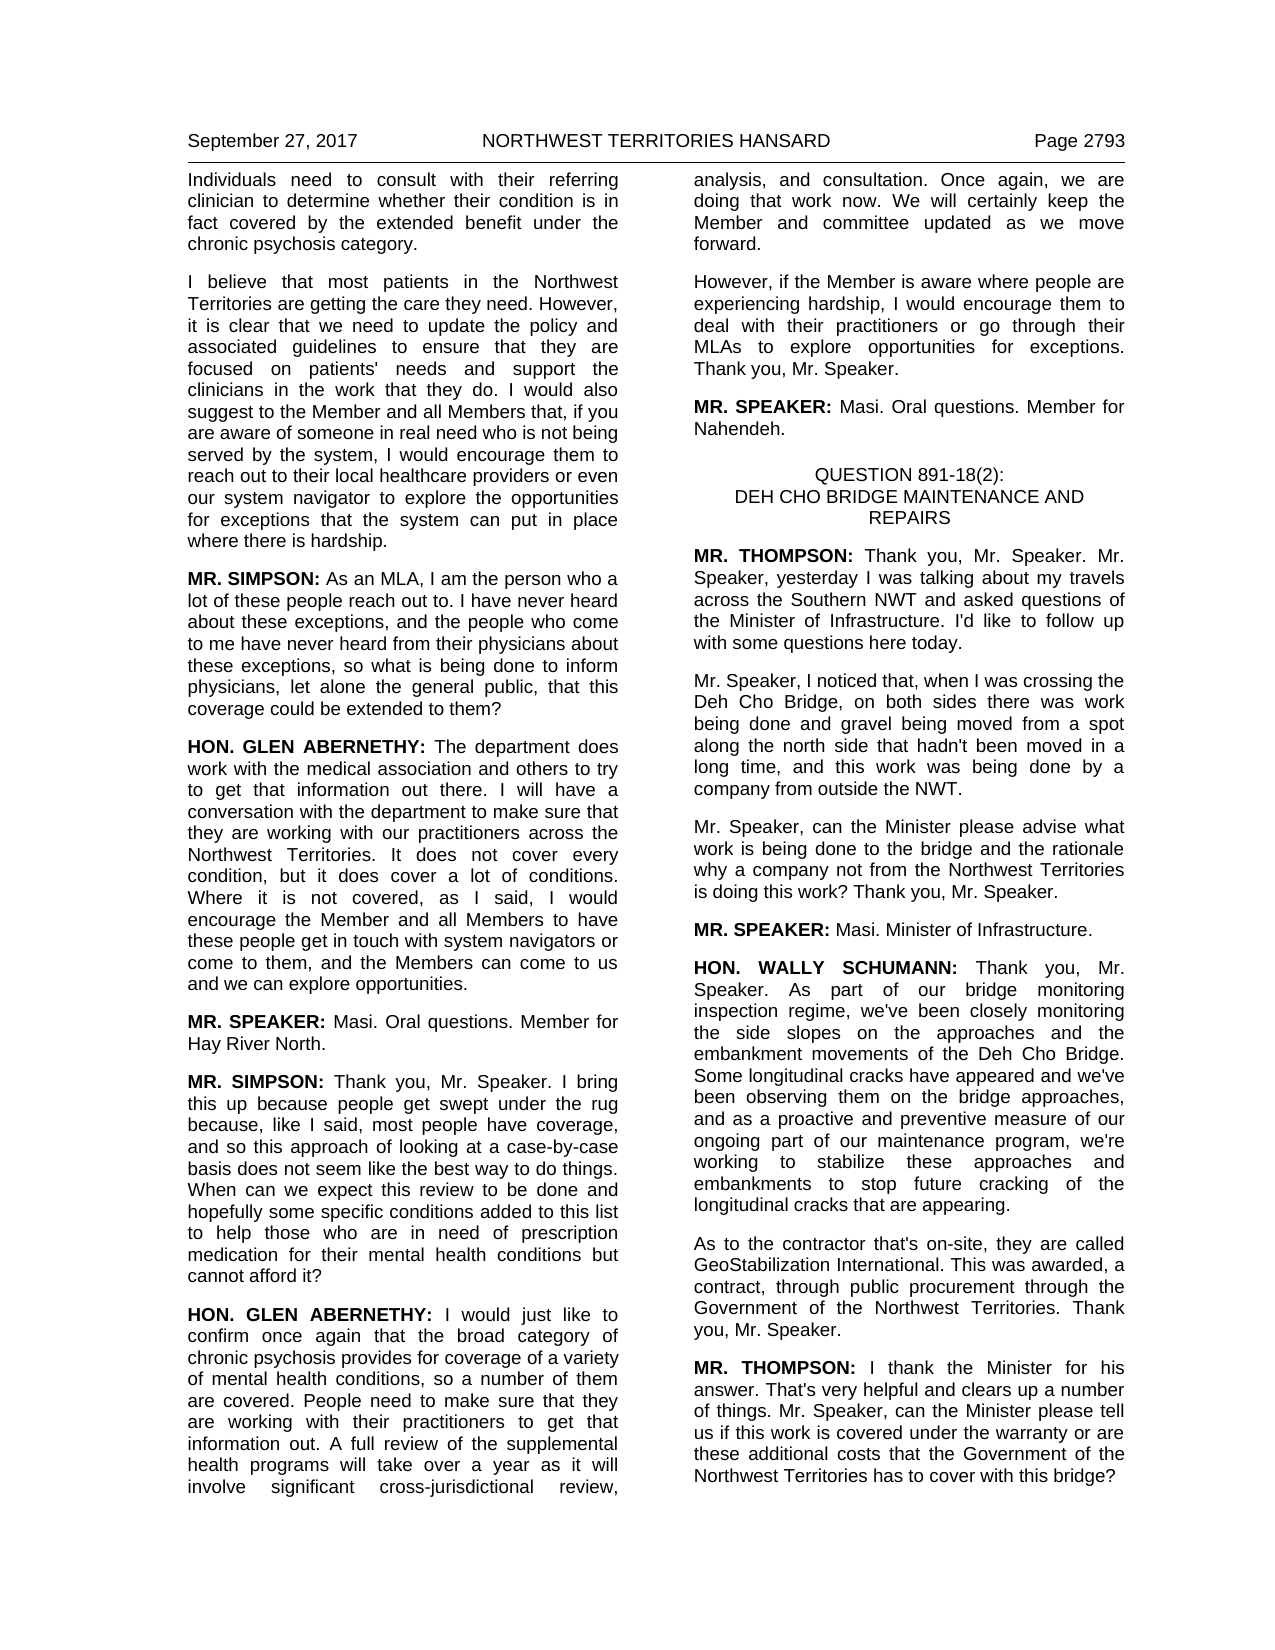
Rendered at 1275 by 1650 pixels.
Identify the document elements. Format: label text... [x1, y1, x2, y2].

text However, if the Member is aware where people are experiencing hardship, I would encourage them to deal with their practitioners or go through their MLAs to explore opportunities for exceptions. Thank you, Mr. Speaker. [694, 271, 1125, 379]
text I believe that most patients in the Northwest Territories are getting the care they need. However, it is clear that we need to update the policy and associated guidelines to ensure that they are focused on patients' needs and support the clinicians in the work that they do. I would also suggest to the Member and all Members that, if you are aware of someone in real need who is not being served by the system, I would encourage them to reach out to their local healthcare providers or even our system navigator to explore the opportunities for exceptions that the system can put in place where there is hardship. [187, 271, 619, 552]
text MR. THOMPSON: Thank you, Mr. Speaker. Mr. Speaker, yesterday I was talking about my travels across the Southern NWT and asked questions of the Minister of Infrastructure. I'd like to follow up with some questions here today. [694, 545, 1125, 653]
text HON. WALLY SCHUMANN: Thank you, Mr. Speaker. As part of our bridge monitoring inspection regime, we've been closely monitoring the side slopes on the approaches and the embankment movements of the Deh Cho Bridge. Some longitudinal cracks have appeared and we've been observing them on the bridge approaches, and as a proactive and preventive measure of our ongoing part of our maintenance program, we're working to stabilize these approaches and embankments to stop future cracking of the longitudinal cracks that are appearing. [694, 957, 1125, 1216]
text HON. GLEN ABERNETHY: I would just like to confirm once again that the broad category of chronic psychosis provides for coverage of a variety of mental health conditions, so a number of them are covered. People need to make sure that they are working with their practitioners to get that information out. A full review of the supplemental health programs will take over a year as it will involve significant cross-jurisdictional review, analysis, and consultation. Once again, we are doing that work now. We will certainly keep the Member and committee updated as we move forward. [694, 168, 1125, 254]
text MR. SPEAKER: Masi. Minister of Infrastructure. [694, 919, 1125, 940]
text MR. SIMPSON: As an MLA, I am the person who a lot of these people reach out to. I have never heard about these exceptions, and the people who come to me have never heard from their physicians about these exceptions, so what is being done to inform physicians, let alone the general public, that this coverage could be extended to them? [187, 568, 619, 719]
text MR. THOMPSON: I thank the Minister for his answer. That's very helpful and clears up a number of things. Mr. Speaker, can the Minister please tell us if this work is covered under the warranty or are these additional costs that the Government of the Northwest Territories has to cover with this bridge? [694, 1357, 1125, 1486]
text As to the contractor that's on-site, they are called GeoStabilization International. This was awarded, a contract, through public procurement through the Government of the Northwest Territories. Thank you, Mr. Speaker. [694, 1232, 1125, 1340]
text Mr. Speaker, can the Minister please advise what work is being done to the bridge and the rationale why a company not from the Northwest Territories is doing this work? Thank you, Mr. Speaker. [694, 816, 1125, 902]
text HON. GLEN ABERNETHY: I would just like to confirm once again that the broad category of chronic psychosis provides for coverage of a variety of mental health conditions, so a number of them are covered. People need to make sure that they are working with their practitioners to get that information out. A full review of the supplemental health programs will take over a year as it will involve significant cross-jurisdictional review, analysis, and consultation. Once again, we are doing that work now. We will certainly keep the Member and committee updated as we move forward. [187, 1303, 619, 1497]
subtitle Question 891-18(2): Deh Cho Bridge Maintenance and Repairs [694, 464, 1125, 528]
text MR. SIMPSON: Thank you, Mr. Speaker. I bring this up because people get swept under the rug because, like I said, most people have coverage, and so this approach of looking at a case-by-case basis does not seem like the best way to do things. When can we expect this review to be done and hopefully some specific conditions added to this list to help those who are in need of prescription medication for their mental health conditions but cannot afford it? [187, 1071, 619, 1287]
text Mr. Speaker, I noticed that, when I was crossing the Deh Cho Bridge, on both sides there was work being done and gravel being moved from a spot along the north side that hadn't been moved in a long time, and this work was being done by a company from outside the NWT. [694, 670, 1125, 799]
text MR. SPEAKER: Masi. Oral questions. Member for Hay River North. [187, 1011, 619, 1054]
text HON. GLEN ABERNETHY: The department does work with the medical association and others to try to get that information out there. I will have a conversation with the department to make sure that they are working with our practitioners across the Northwest Territories. It does not cover every condition, but it does cover a lot of conditions. Where it is not covered, as I said, I would encourage the Member and all Members to have these people get in touch with system navigators or come to them, and the Members can come to us and we can explore opportunities. [187, 736, 619, 994]
text MR. SPEAKER: Masi. Oral questions. Member for Nahendeh. [694, 396, 1125, 439]
